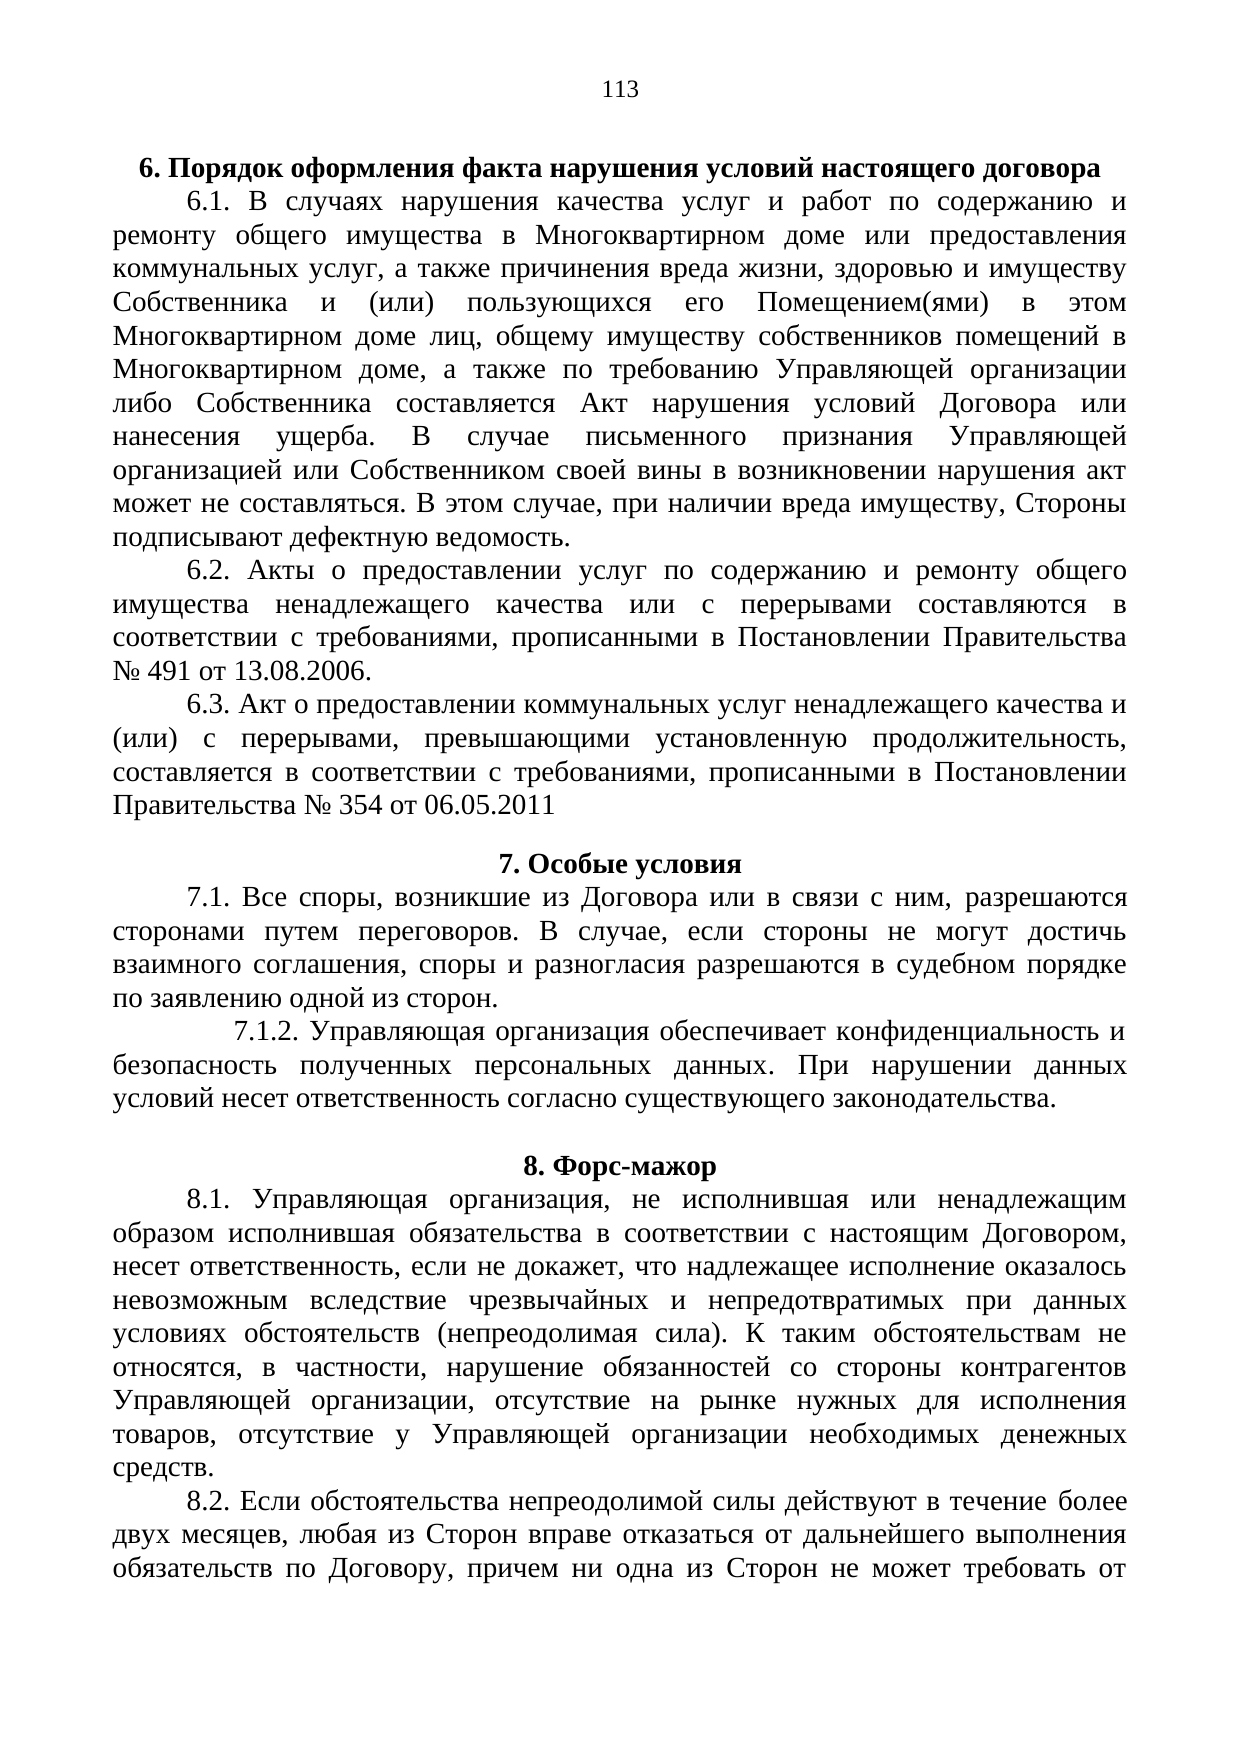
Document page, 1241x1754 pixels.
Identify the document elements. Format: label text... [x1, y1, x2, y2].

text 7.1. Все споры, возникшие из Договора или в связи с ним, разрешаются сторонами путем переговоров. В случае, если стороны не могут достичь взаимного соглашения, споры и разногласия разрешаются в судебном порядке по заявлению одной из сторон. [112, 879, 1128, 1013]
text 8. Форс-мажор [112, 1148, 1128, 1181]
text 7. Особые условия [112, 846, 1128, 879]
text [112, 1483, 1128, 1584]
text 8.1. Управляющая организация, не исполнившая или ненадлежащим образом исполнившая обязательства в соответствии с настоящим Договором, несет ответственность, если не докажет, что надлежащее исполнение оказалось невозможным вследствие чрезвычайных и непредотвратимых при данных условиях обстоятельств (непреодолимая сила). К таким обстоятельствам не относятся, в частности, нарушение обязанностей со стороны контрагентов Управляющей организации, отсутствие на рынке нужных для исполнения товаров, отсутствие у Управляющей организации необходимых денежных средств. [112, 1181, 1128, 1483]
text 6.3. Акт о предоставлении коммунальных услуг ненадлежащего качества и (или) с перерывами, превышающими установленную продолжительность, составляется в соответствии с требованиями, прописанными в Постановлении Правительства № 354 от 06.05.2011 [112, 687, 1128, 821]
text 6.1. В случаях нарушения качества услуг и работ по содержанию и ремонту общего имущества в Многоквартирном доме или предоставления коммунальных услуг, а также причинения вреда жизни, здоровью и имуществу Собственника и (или) пользующихся его Помещением(ями) в этом Многоквартирном доме лиц, общему имуществу собственников помещений в Многоквартирном доме, а также по требованию Управляющей организации либо Собственника составляется Акт нарушения условий Договора или нанесения ущерба. В случае письменного признания Управляющей организацией или Собственником своей вины в возникновении нарушения акт может не составляться. В этом случае, при наличии вреда имуществу, Стороны подписывают дефектную ведомость. [112, 183, 1128, 552]
text 6.2. Акты о предоставлении услуг по содержанию и ремонту общего имущества ненадлежащего качества или с перерывами составляются в соответствии с требованиями, прописанными в Постановлении Правительства № 491 от 13.08.2006. [112, 552, 1128, 687]
text 6. Порядок оформления факта нарушения условий настоящего договора [112, 150, 1128, 183]
text 7.1.2. Управляющая организация обеспечивает конфиденциальность и безопасность полученных персональных данных. При нарушении данных условий несет ответственность согласно существующего законодательства. [112, 1013, 1128, 1114]
